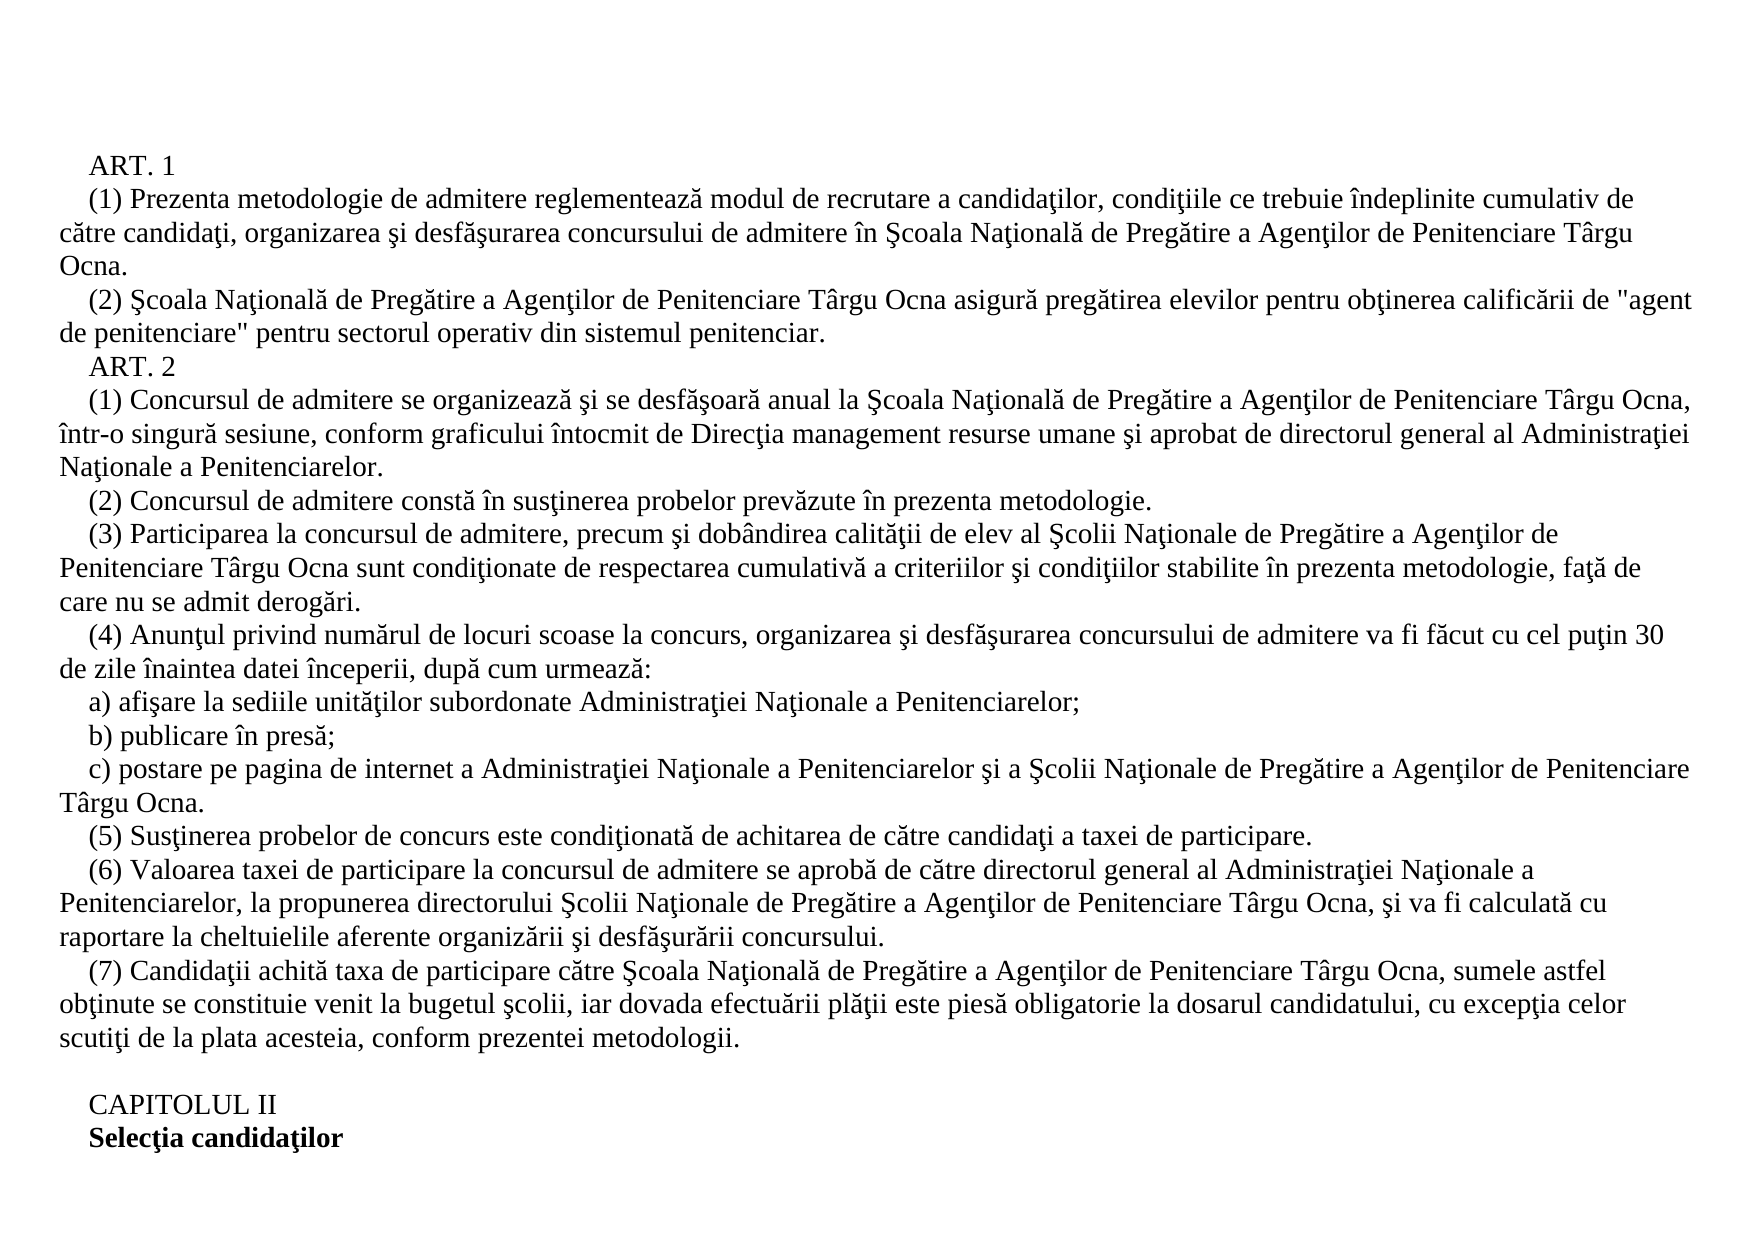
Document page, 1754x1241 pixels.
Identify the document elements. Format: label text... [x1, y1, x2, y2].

text (2) Concursul de admitere constă în susţinerea probelor prevăzute în prezenta metodologie. [59, 483, 1695, 517]
text ART. 2 [59, 349, 1695, 382]
text b) publicare în presă; [59, 718, 1695, 751]
text CAPITOLUL II [59, 1087, 1695, 1120]
text (2) Şcoala Naţională de Pregătire a Agenţilor de Penitenciare Târgu Ocna asigură pregătirea elevilor pentru obţinerea calificării de "agent de penitenciare" pentru sectorul operativ din sistemul penitenciar. [59, 282, 1695, 349]
text Selecţia candidaţilor [59, 1120, 1695, 1154]
text (6) Valoarea taxei de participare la concursul de admitere se aprobă de către directorul general al Administraţiei Naţionale a Penitenciarelor, la propunerea directorului Şcolii Naţionale de Pregătire a Agenţilor de Penitenciare Târgu Ocna, şi va fi calculată cu raportare la cheltuielile aferente organizării şi desfăşurării concursului. [59, 852, 1695, 953]
text (1) Concursul de admitere se organizează şi se desfăşoară anual la Şcoala Naţională de Pregătire a Agenţilor de Penitenciare Târgu Ocna, într-o singură sesiune, conform graficului întocmit de Direcţia management resurse umane şi aprobat de directorul general al Administraţiei Naţionale a Penitenciarelor. [59, 382, 1695, 483]
text a) afişare la sediile unităţilor subordonate Administraţiei Naţionale a Penitenciarelor; [59, 684, 1695, 718]
text (5) Susţinerea probelor de concurs este condiţionată de achitarea de către candidaţi a taxei de participare. [59, 818, 1695, 852]
text (3) Participarea la concursul de admitere, precum şi dobândirea calităţii de elev al Şcolii Naţionale de Pregătire a Agenţilor de Penitenciare Târgu Ocna sunt condiţionate de respectarea cumulativă a criteriilor şi condiţiilor stabilite în prezenta metodologie, faţă de care nu se admit derogări. [59, 517, 1695, 617]
text (4) Anunţul privind numărul de locuri scoase la concurs, organizarea şi desfăşurarea concursului de admitere va fi făcut cu cel puţin 30 de zile înaintea datei începerii, după cum urmează: [59, 617, 1695, 684]
text (7) Candidaţii achită taxa de participare către Şcoala Naţională de Pregătire a Agenţilor de Penitenciare Târgu Ocna, sumele astfel obţinute se constituie venit la bugetul şcolii, iar dovada efectuării plăţii este piesă obligatorie la dosarul candidatului, cu excepţia celor scutiţi de la plata acesteia, conform prezentei metodologii. [59, 953, 1695, 1053]
text (1) Prezenta metodologie de admitere reglementează modul de recrutare a candidaţilor, condiţiile ce trebuie îndeplinite cumulativ de către candidaţi, organizarea şi desfăşurarea concursului de admitere în Şcoala Naţională de Pregătire a Agenţilor de Penitenciare Târgu Ocna. [59, 181, 1695, 282]
text c) postare pe pagina de internet a Administraţiei Naţionale a Penitenciarelor şi a Şcolii Naţionale de Pregătire a Agenţilor de Penitenciare Târgu Ocna. [59, 751, 1695, 818]
text ART. 1 [59, 148, 1695, 181]
